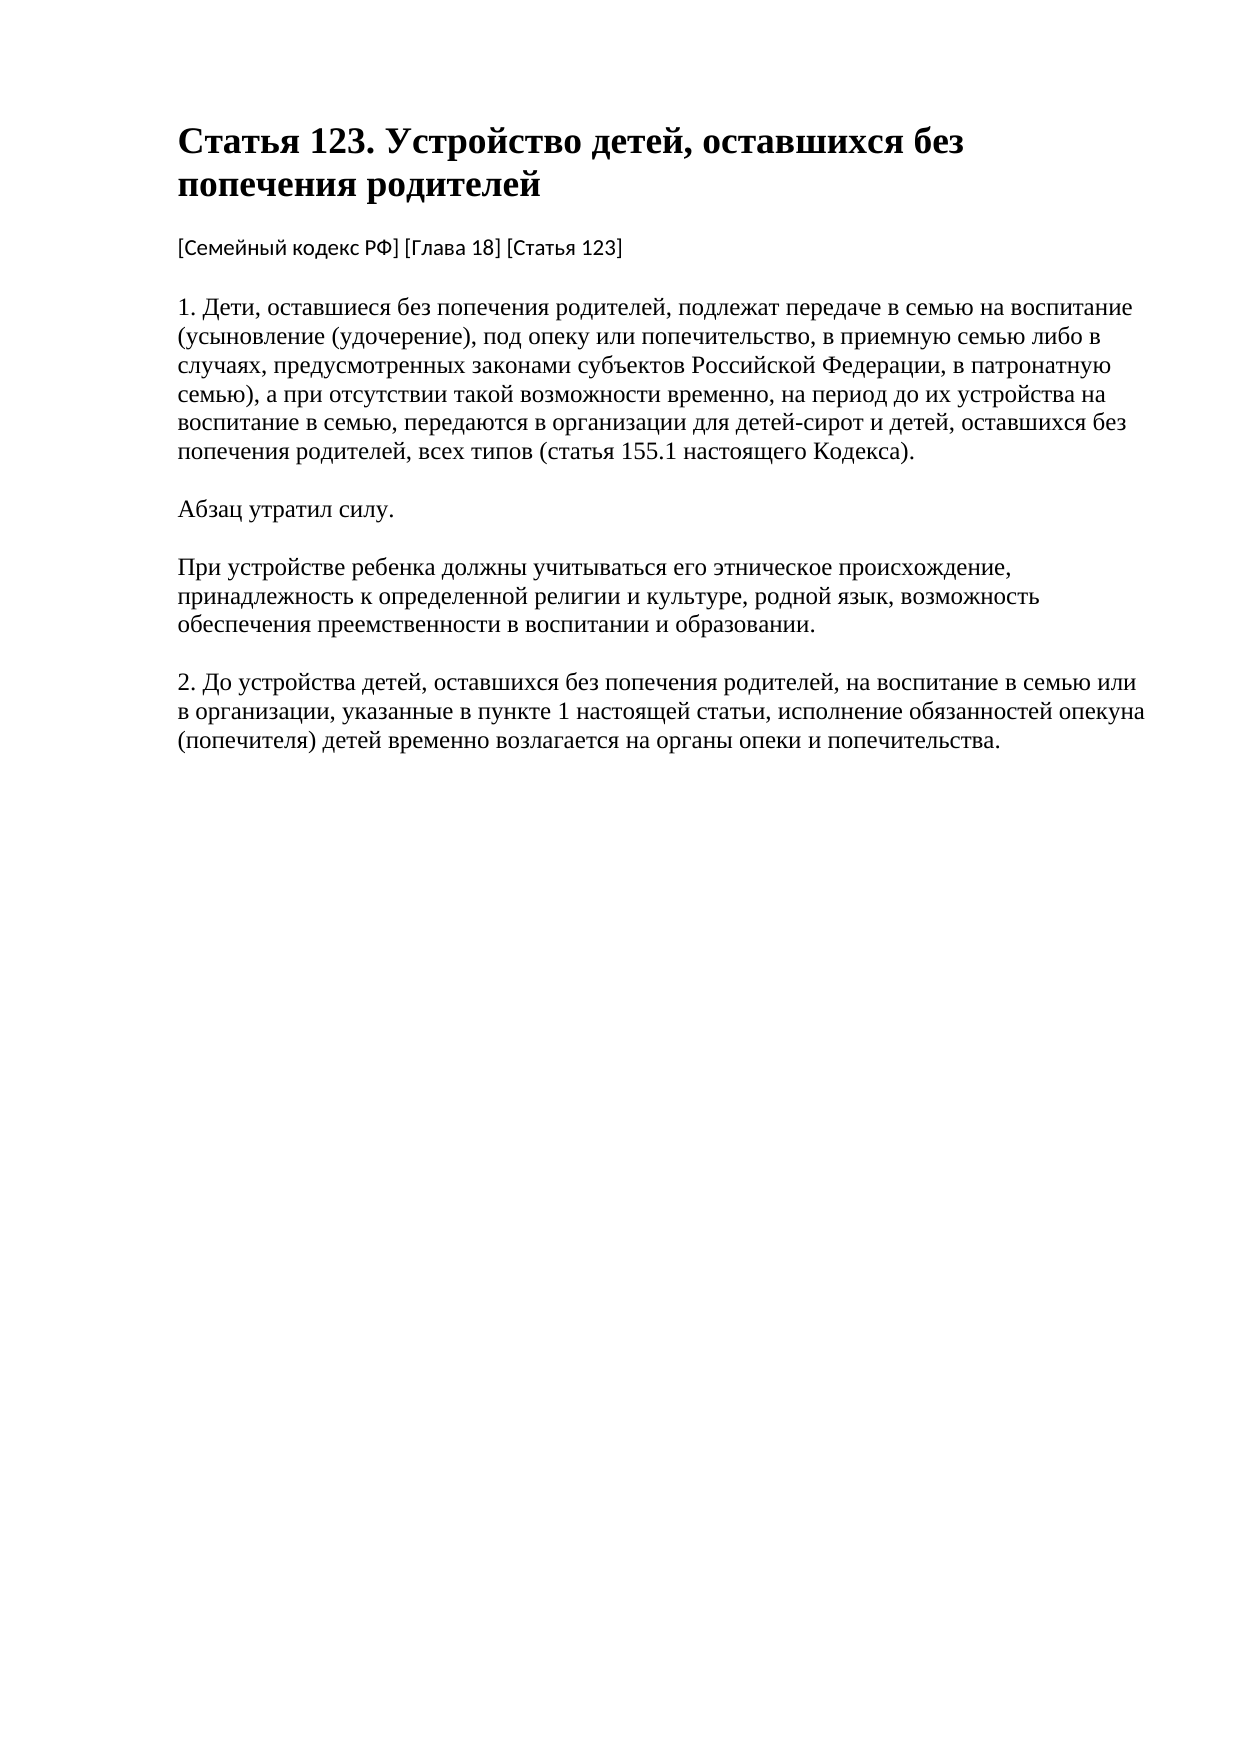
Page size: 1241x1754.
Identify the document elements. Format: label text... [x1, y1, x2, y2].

text [Семейный кодекс РФ] [Глава 18] [Статья 123] [177, 233, 1152, 262]
text При устройстве ребенка должны учитываться его этническое происхождение, принадлежность к определенной религии и культуре, родной язык, возможность обеспечения преемственности в воспитании и образовании. [177, 552, 1152, 638]
subtitle Статья 123. Устройство детей, оставшихся без попечения родителей [177, 118, 1152, 204]
text Абзац утратил силу. [177, 494, 1152, 523]
text 1. Дети, оставшиеся без попечения родителей, подлежат передаче в семью на воспитание (усыновление (удочерение), под опеку или попечительство, в приемную семью либо в случаях, предусмотренных законами субъектов Российской Федерации, в патронатную семью), а при отсутствии такой возможности временно, на период до их устройства на воспитание в семью, передаются в организации для детей-сирот и детей, оставшихся без попечения родителей, всех типов (статья 155.1 настоящего Кодекса). [177, 292, 1152, 465]
text 2. До устройства детей, оставшихся без попечения родителей, на воспитание в семью или в организации, указанные в пункте 1 настоящей статьи, исполнение обязанностей опекуна (попечителя) детей временно возлагается на органы опеки и попечительства. [177, 667, 1152, 754]
